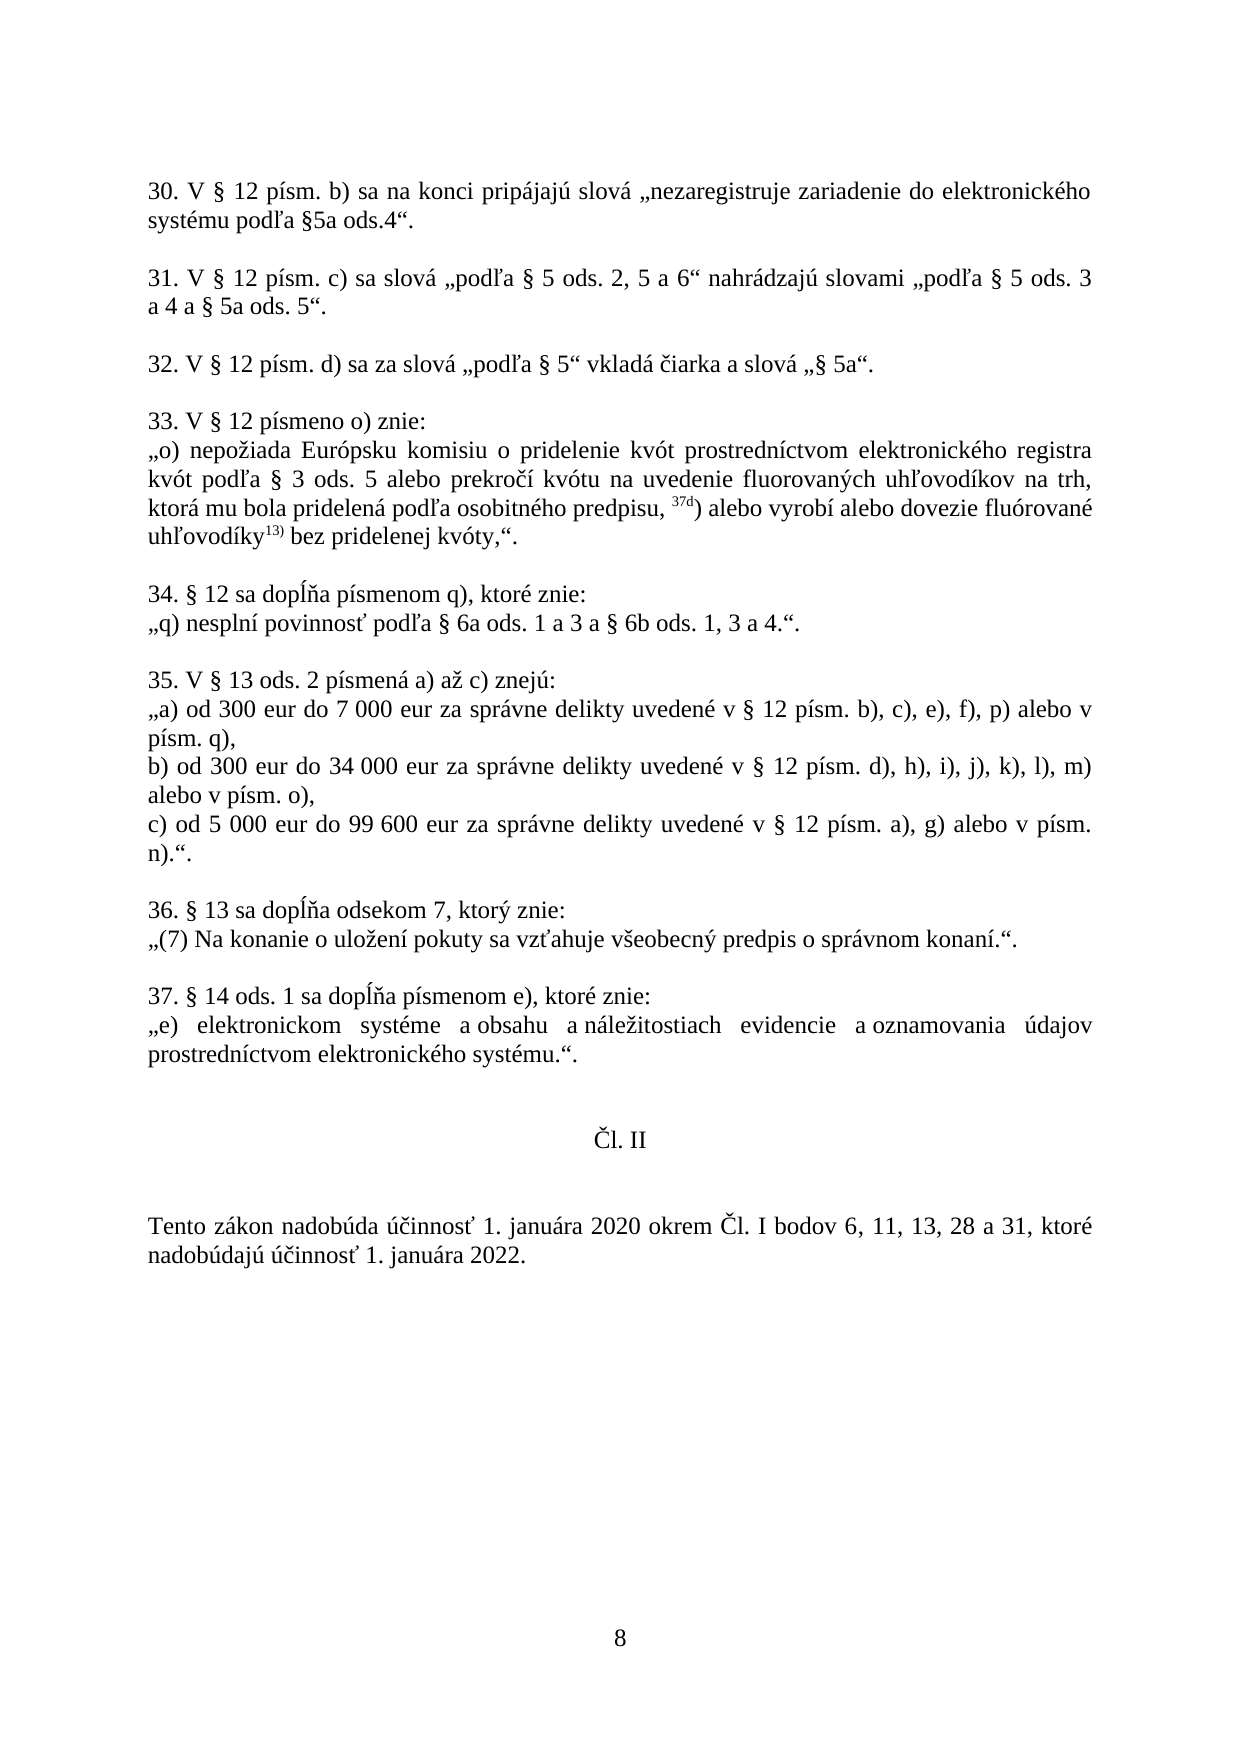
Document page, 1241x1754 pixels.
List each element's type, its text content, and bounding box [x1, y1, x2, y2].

text 30. V § 12 písm. b) sa na konci pripájajú slová „nezaregistruje zariadenie do elektronického systému podľa §5a ods.4“. [148, 176, 1093, 234]
text Čl. II [148, 1125, 1093, 1154]
text 36. § 13 sa dopĺňa odsekom 7, ktorý znie: [148, 895, 1093, 924]
text b) od 300 eur do 34 000 eur za správne delikty uvedené v § 12 písm. d), h), i), j), k), l), m) alebo v písm. o), [148, 751, 1093, 809]
text „o) nepožiada Európsku komisiu o pridelenie kvót prostredníctvom elektronického registra kvót podľa § 3 ods. 5 alebo prekročí kvótu na uvedenie fluorovaných uhľovodíkov na trh, ktorá mu bola pridelená podľa osobitného predpisu, 37d) alebo vyrobí alebo dovezie fluórované uhľovodíky13) bez pridelenej kvóty,“. [148, 435, 1093, 550]
text 33. V § 12 písmeno o) znie: [148, 406, 1093, 435]
text 31. V § 12 písm. c) sa slová „podľa § 5 ods. 2, 5 a 6“ nahrádzajú slovami „podľa § 5 ods. 3 a 4 a § 5a ods. 5“. [148, 263, 1093, 320]
text 37. § 14 ods. 1 sa dopĺňa písmenom e), ktoré znie: [148, 981, 1093, 1010]
text Tento zákon nadobúda účinnosť 1. januára 2020 okrem Čl. I bodov 6, 11, 13, 28 a 31, ktoré nadobúdajú účinnosť 1. januára 2022. [148, 1211, 1093, 1269]
text 34. § 12 sa dopĺňa písmenom q), ktoré znie: [148, 579, 1093, 608]
text „e) elektronickom systéme a obsahu a náležitostiach evidencie a oznamovania údajov prostredníctvom elektronického systému.“. [148, 1010, 1093, 1068]
text „a) od 300 eur do 7 000 eur za správne delikty uvedené v § 12 písm. b), c), e), f), p) alebo v písm. q), [148, 694, 1093, 751]
text c) od 5 000 eur do 99 600 eur za správne delikty uvedené v § 12 písm. a), g) alebo v písm. n).“. [148, 809, 1093, 866]
text „(7) Na konanie o uložení pokuty sa vzťahuje všeobecný predpis o správnom konaní.“. [148, 924, 1093, 953]
text 32. V § 12 písm. d) sa za slová „podľa § 5“ vkladá čiarka a slová „§ 5a“. [148, 349, 1093, 378]
text „q) nesplní povinnosť podľa § 6a ods. 1 a 3 a § 6b ods. 1, 3 a 4.“. [148, 608, 1093, 636]
text 35. V § 13 ods. 2 písmená a) až c) znejú: [148, 665, 1093, 694]
